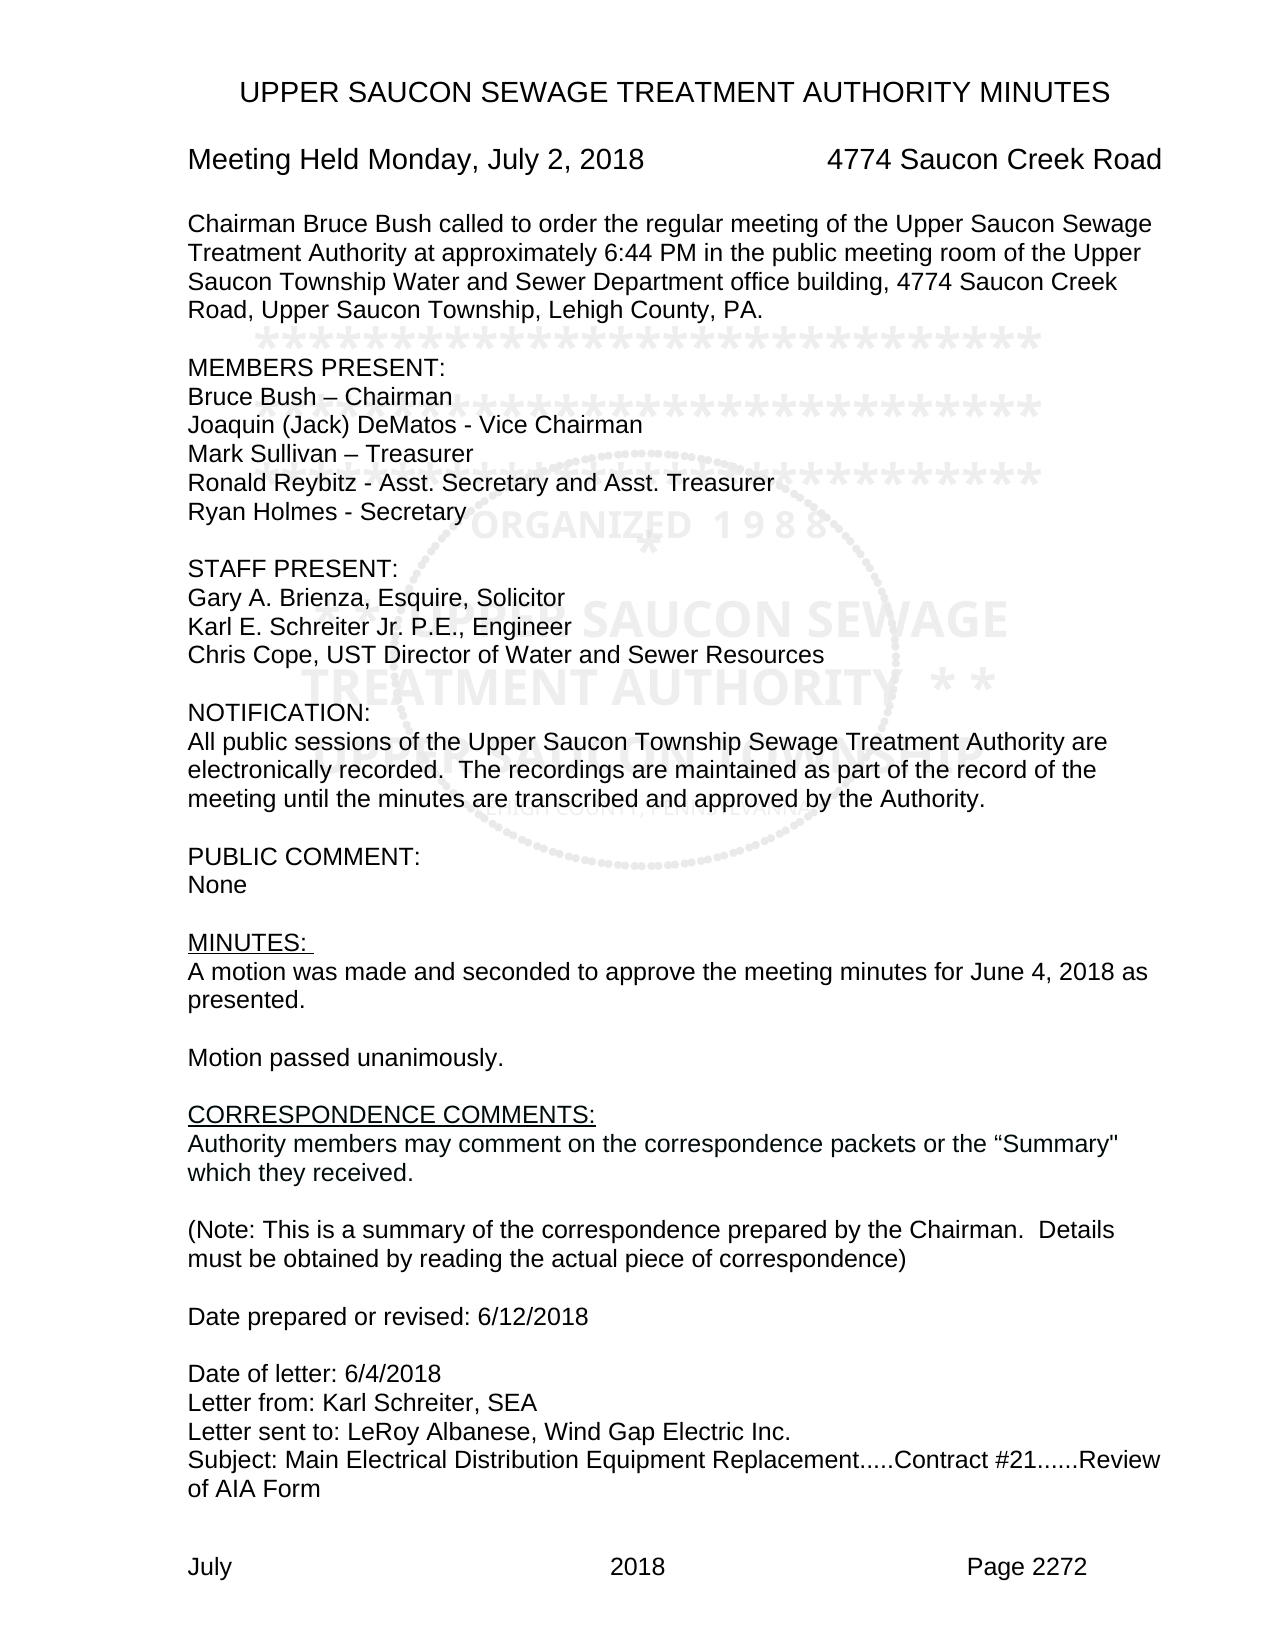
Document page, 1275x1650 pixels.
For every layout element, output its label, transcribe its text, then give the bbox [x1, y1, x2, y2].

text Mark Sullivan – Treasurer [187, 439, 1162, 468]
text All public sessions of the Upper Saucon Township Sewage Treatment Authority are electronically recorded. The recordings are maintained as part of the record of the meeting until the minutes are transcribed and approved by the Authority. [187, 727, 1162, 813]
text Gary A. Brienza, Esquire, Solicitor [187, 583, 1162, 612]
text Authority members may comment on the correspondence packets or the “Summary" which they received. [187, 1129, 1162, 1187]
text STAFF PRESENT: [187, 554, 1162, 583]
text None [187, 870, 1162, 899]
text MEMBERS PRESENT: [187, 353, 1162, 382]
text PUBLIC COMMENT: [187, 842, 1162, 870]
text CORRESPONDENCE COMMENTS: [187, 1100, 1162, 1129]
text Ronald Reybitz - Asst. Secretary and Asst. Treasurer [187, 468, 1162, 497]
text Bruce Bush – Chairman [187, 382, 1162, 410]
text A motion was made and seconded to approve the meeting minutes for June 4, 2018 as presented. [187, 957, 1162, 1014]
text Letter sent to: LeRoy Albanese, Wind Gap Electric Inc. [187, 1417, 1162, 1445]
text Subject: Main Electrical Distribution Equipment Replacement.....Contract #21......Review of AIA Form [187, 1445, 1162, 1503]
text Chairman Bruce Bush called to order the regular meeting of the Upper Saucon Sewage Treatment Authority at approximately 6:44 PM in the public meeting room of the Upper Saucon Township Water and Sewer Department office building, 4774 Saucon Creek Road, Upper Saucon Township, Lehigh County, PA. [187, 209, 1162, 324]
text Date of letter: 6/4/2018 [187, 1359, 1162, 1388]
text Date prepared or revised: 6/12/2018 [187, 1302, 1162, 1330]
text Letter from: Karl Schreiter, SEA [187, 1388, 1162, 1417]
text Ryan Holmes - Secretary [187, 497, 1162, 525]
text Chris Cope, UST Director of Water and Sewer Resources [187, 640, 1162, 669]
text (Note: This is a summary of the correspondence prepared by the Chairman. Details must be obtained by reading the actual piece of correspondence) [187, 1215, 1162, 1273]
text NOTIFICATION: [187, 698, 1162, 727]
text Karl E. Schreiter Jr. P.E., Engineer [187, 612, 1162, 640]
text Joaquin (Jack) DeMatos - Vice Chairman [187, 410, 1162, 439]
text Motion passed unanimously. [187, 1043, 1162, 1072]
text MINUTES: [187, 928, 1162, 957]
